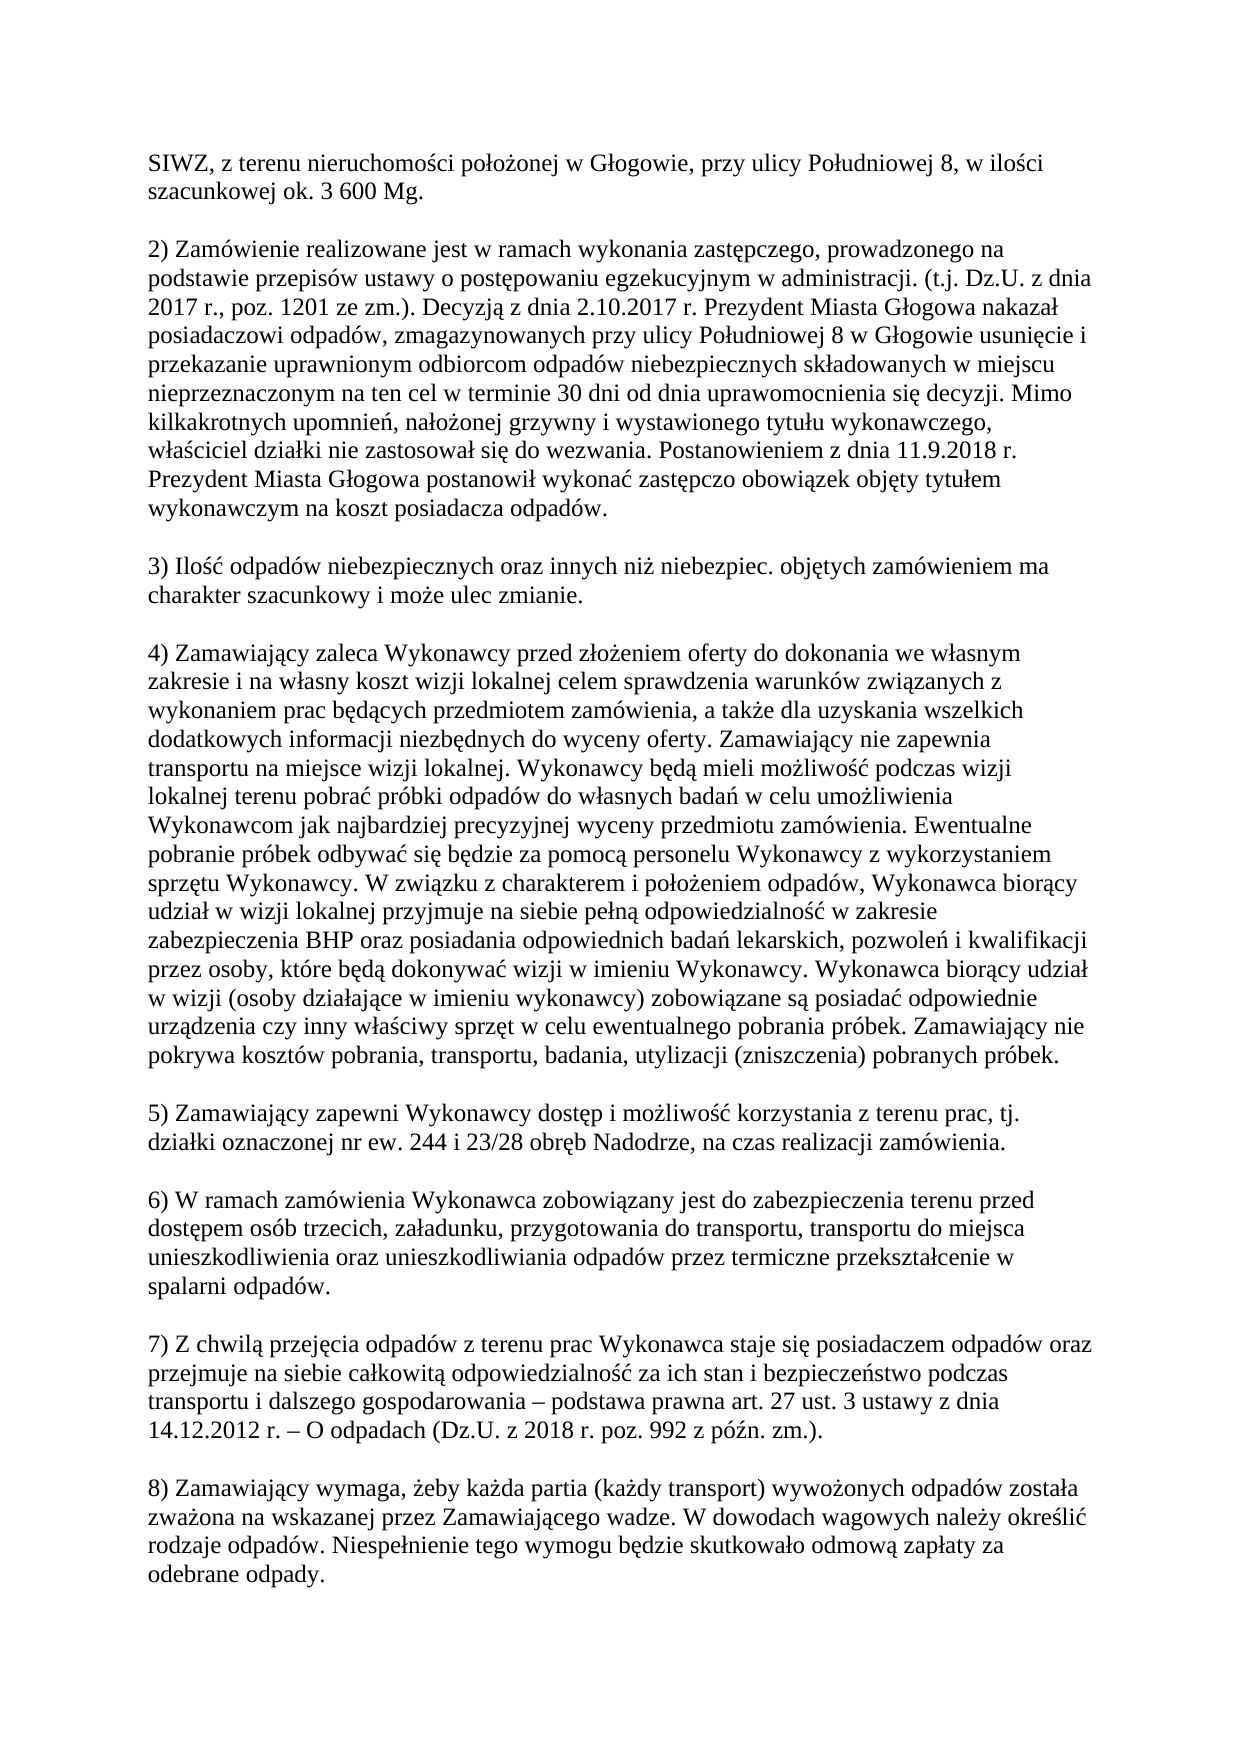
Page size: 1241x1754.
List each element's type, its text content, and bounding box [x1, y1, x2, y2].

text 7) Z chwilą przejęcia odpadów z terenu prac Wykonawca staje się posiadaczem odpadów oraz przejmuje na siebie całkowitą odpowiedzialność za ich stan i bezpieczeństwo podczas transportu i dalszego gospodarowania – podstawa prawna art. 27 ust. 3 ustawy z dnia 14.12.2012 r. – O odpadach (Dz.U. z 2018 r. poz. 992 z późn. zm.). [148, 1329, 1093, 1444]
text 5) Zamawiający zapewni Wykonawcy dostęp i możliwość korzystania z terenu prac, tj. działki oznaczonej nr ew. 244 i 23/28 obręb Nadodrze, na czas realizacji zamówienia. [148, 1098, 1093, 1156]
text 2) Zamówienie realizowane jest w ramach wykonania zastępczego, prowadzonego na podstawie przepisów ustawy o postępowaniu egzekucyjnym w administracji. (t.j. Dz.U. z dnia 2017 r., poz. 1201 ze zm.). Decyzją z dnia 2.10.2017 r. Prezydent Miasta Głogowa nakazał posiadaczowi odpadów, zmagazynowanych przy ulicy Południowej 8 w Głogowie usunięcie i przekazanie uprawnionym odbiorcom odpadów niebezpiecznych składowanych w miejscu nieprzeznaczonym na ten cel w terminie 30 dni od dnia uprawomocnienia się decyzji. Mimo kilkakrotnych upomnień, nałożonej grzywny i wystawionego tytułu wykonawczego, właściciel działki nie zastosował się do wezwania. Postanowieniem z dnia 11.9.2018 r. Prezydent Miasta Głogowa postanowił wykonać zastępczo obowiązek objęty tytułem wykonawczym na koszt posiadacza odpadów. [148, 234, 1093, 522]
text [148, 148, 1093, 205]
text 3) Ilość odpadów niebezpiecznych oraz innych niż niebezpiec. objętych zamówieniem ma charakter szacunkowy i może ulec zmianie. [148, 551, 1093, 608]
text 4) Zamawiający zaleca Wykonawcy przed złożeniem oferty do dokonania we własnym zakresie i na własny koszt wizji lokalnej celem sprawdzenia warunków związanych z wykonaniem prac będących przedmiotem zamówienia, a także dla uzyskania wszelkich dodatkowych informacji niezbędnych do wyceny oferty. Zamawiający nie zapewnia transportu na miejsce wizji lokalnej. Wykonawcy będą mieli możliwość podczas wizji lokalnej terenu pobrać próbki odpadów do własnych badań w celu umożliwienia Wykonawcom jak najbardziej precyzyjnej wyceny przedmiotu zamówienia. Ewentualne pobranie próbek odbywać się będzie za pomocą personelu Wykonawcy z wykorzystaniem sprzętu Wykonawcy. W związku z charakterem i położeniem odpadów, Wykonawca biorący udział w wizji lokalnej przyjmuje na siebie pełną odpowiedzialność w zakresie zabezpieczenia BHP oraz posiadania odpowiednich badań lekarskich, pozwoleń i kwalifikacji przez osoby, które będą dokonywać wizji w imieniu Wykonawcy. Wykonawca biorący udział w wizji (osoby działające w imieniu wykonawcy) zobowiązane są posiadać odpowiednie urządzenia czy inny właściwy sprzęt w celu ewentualnego pobrania próbek. Zamawiający nie pokrywa kosztów pobrania, transportu, badania, utylizacji (zniszczenia) pobranych próbek. [148, 638, 1093, 1069]
text 8) Zamawiający wymaga, żeby każda partia (każdy transport) wywożonych odpadów została zważona na wskazanej przez Zamawiającego wadze. W dowodach wagowych należy określić rodzaje odpadów. Niespełnienie tego wymogu będzie skutkowało odmową zapłaty za odebrane odpady. [148, 1473, 1093, 1588]
text 6) W ramach zamówienia Wykonawca zobowiązany jest do zabezpieczenia terenu przed dostępem osób trzecich, załadunku, przygotowania do transportu, transportu do miejsca unieszkodliwienia oraz unieszkodliwiania odpadów przez termiczne przekształcenie w spalarni odpadów. [148, 1185, 1093, 1300]
